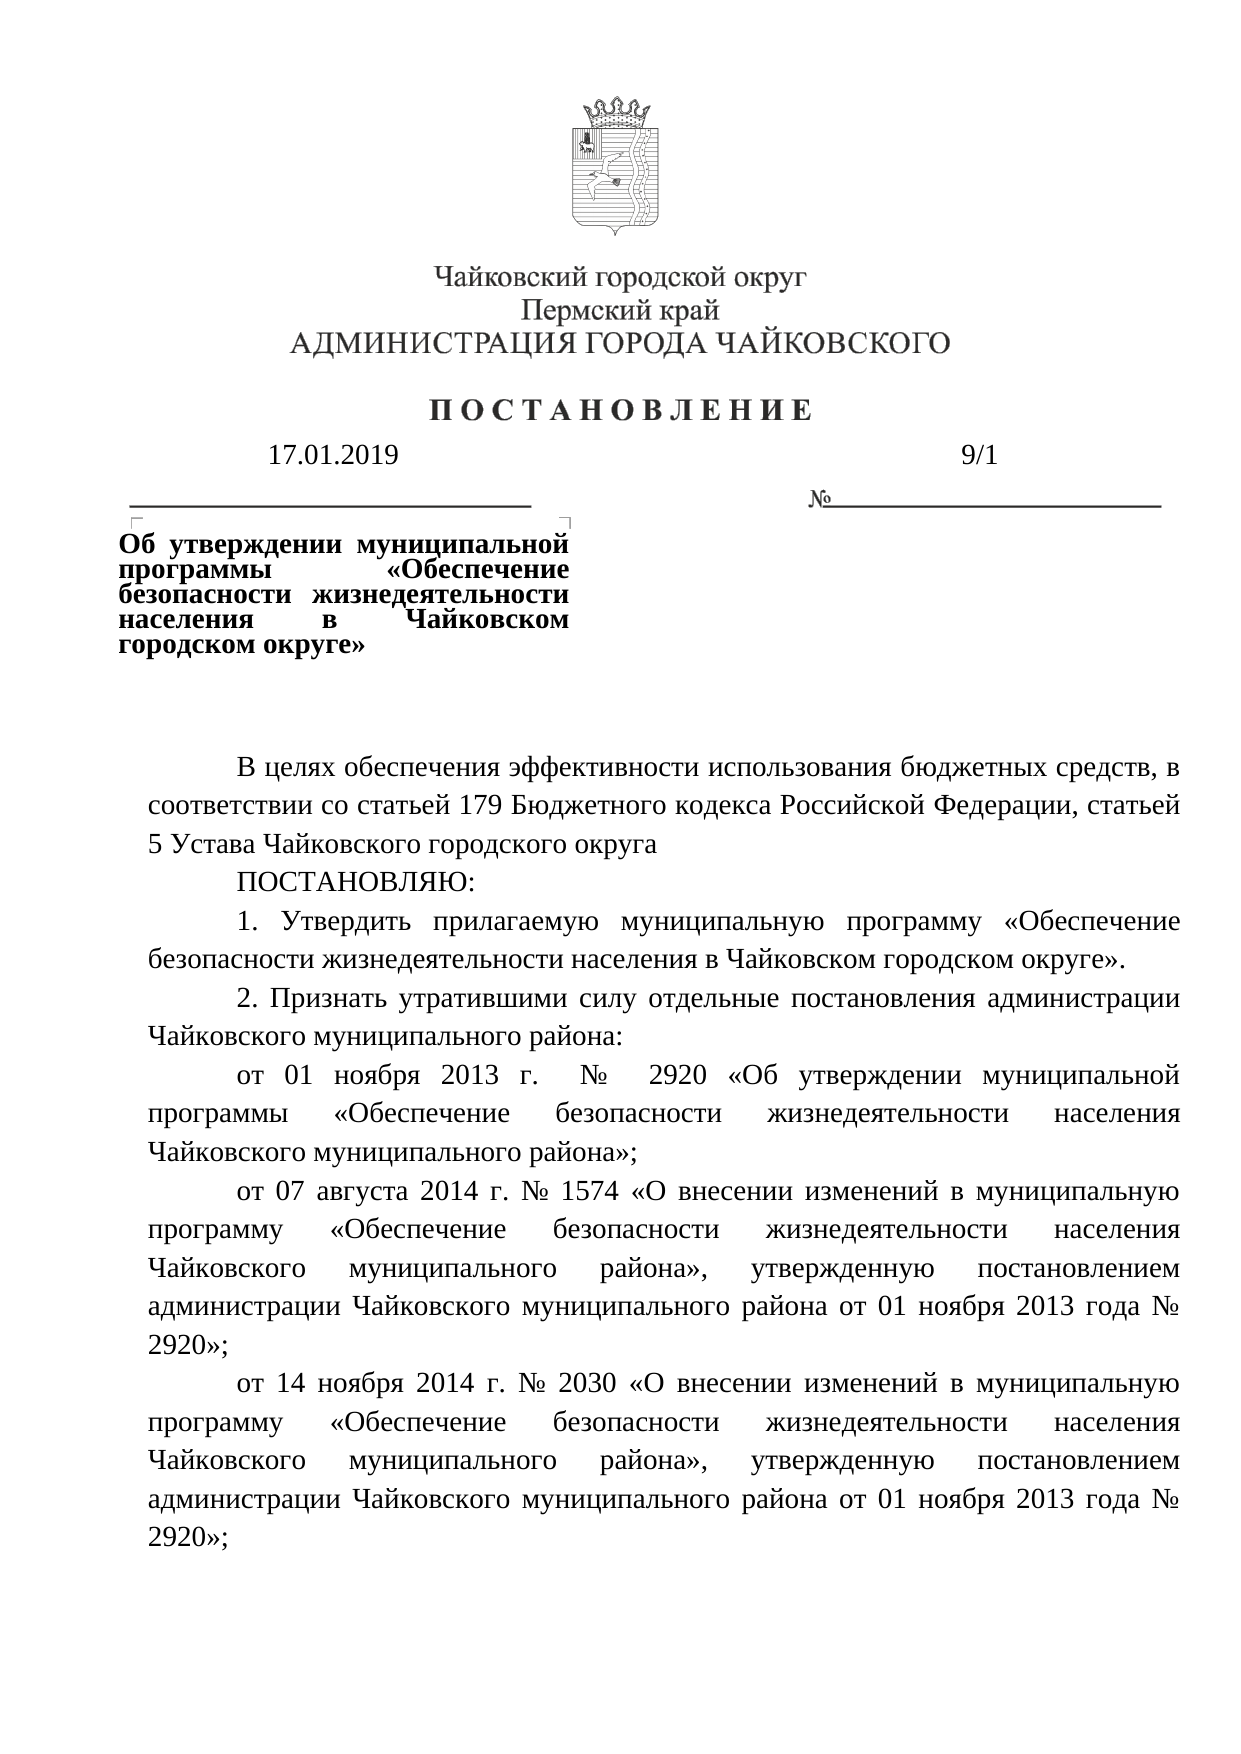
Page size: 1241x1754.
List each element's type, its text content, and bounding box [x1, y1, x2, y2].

text 2. Признать утратившими силу отдельные постановления администрации Чайковского муниципального района: [148, 980, 1181, 1052]
text В целях обеспечения эффективности использования бюджетных средств, в соответствии со статьей 179 Бюджетного кодекса Российской Федерации, статьей 5 Устава Чайковского городского округа [148, 749, 1181, 859]
text от 07 августа 2014 г. № 1574 «О внесении изменений в муниципальную программу «Обеспечение безопасности жизнедеятельности населения Чайковского муниципального района», утвержденную постановлением администрации Чайковского муниципального района от 01 ноября 2013 года № 2920»; [148, 1173, 1181, 1360]
picture [129, 96, 1162, 529]
text 1. Утвердить прилагаемую муниципальную программу «Обеспечение безопасности жизнедеятельности населения в Чайковском городском округе». [148, 903, 1181, 975]
text ПОСТАНОВЛЯЮ: [148, 864, 1181, 898]
text от 14 ноября 2014 г. № 2030 «О внесении изменений в муниципальную программу «Обеспечение безопасности жизнедеятельности населения Чайковского муниципального района», утвержденную постановлением администрации Чайковского муниципального района от 01 ноября 2013 года № 2920»; [148, 1365, 1181, 1553]
text от 01 ноября 2013 г. № 2920 «Об утверждении муниципальной программы «Обеспечение безопасности жизнедеятельности населения Чайковского муниципального района»; [148, 1057, 1181, 1168]
